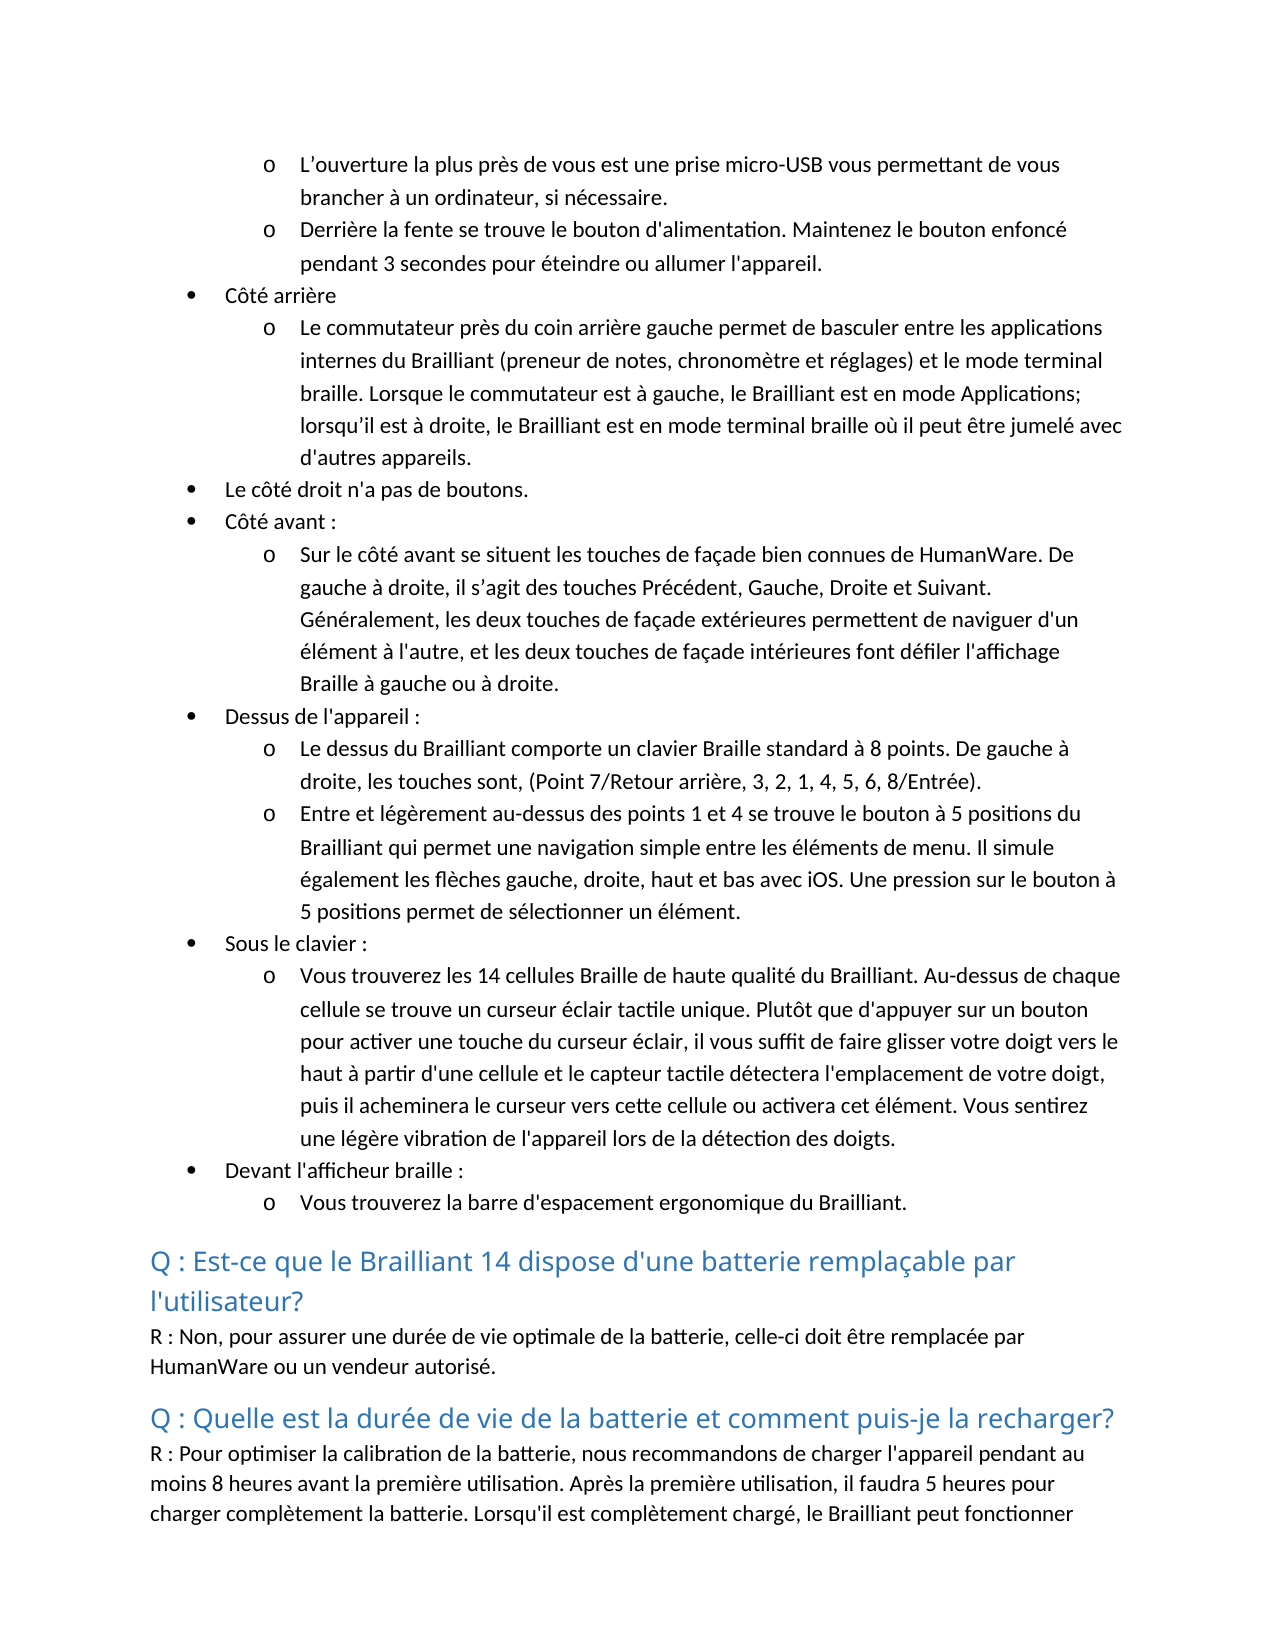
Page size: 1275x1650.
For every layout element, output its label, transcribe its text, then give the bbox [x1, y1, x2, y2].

list Sur le côté avant se situent les touches de façade bien connues de HumanWare. De gauche à droite, il s’agit des touches Précédent, Gauche, Droite et Suivant. Généralement, les deux touches de façade extérieures permettent de naviguer d'un élément à l'autre, et les deux touches de façade intérieures font défiler l'affichage Braille à gauche ou à droite. [262, 540, 1125, 698]
list Côté avant : [187, 507, 1125, 536]
list Le côté droit n'a pas de boutons. [187, 475, 1125, 503]
subtitle Q : Quelle est la durée de vie de la batterie et comment puis-je la recharger? [150, 1399, 1125, 1436]
list Le commutateur près du coin arrière gauche permet de basculer entre les applications internes du Brailliant (preneur de notes, chronomètre et réglages) et le mode terminal braille. Lorsque le commutateur est à gauche, le Brailliant est en mode Applications; lorsqu’il est à droite, le Brailliant est en mode terminal braille où il peut être jumelé avec d'autres appareils. [262, 313, 1125, 471]
list Derrière la fente se trouve le bouton d'alimentation. Maintenez le bouton enfoncé pendant 3 secondes pour éteindre ou allumer l'appareil. [262, 216, 1125, 277]
list Côté arrière [187, 281, 1125, 309]
list Devant l'afficheur braille : [187, 1156, 1125, 1184]
list Vous trouverez les 14 cellules Braille de haute qualité du Brailliant. Au-dessus de chaque cellule se trouve un curseur éclair tactile unique. Plutôt que d'appuyer sur un bouton pour activer une touche du curseur éclair, il vous suffit de faire glisser votre doigt vers le haut à partir d'une cellule et le capteur tactile détectera l'emplacement de votre doigt, puis il acheminera le curseur vers cette cellule ou activera cet élément. Vous sentirez une légère vibration de l'appareil lors de la détection des doigts. [262, 962, 1125, 1152]
list Sous le clavier : [187, 929, 1125, 957]
list L’ouverture la plus près de vous est une prise micro-USB vous permettant de vous brancher à un ordinateur, si nécessaire. [262, 150, 1125, 211]
list Dessus de l'appareil : [187, 702, 1125, 730]
list Le dessus du Brailliant comporte un clavier Braille standard à 8 points. De gauche à droite, les touches sont, (Point 7/Retour arrière, 3, 2, 1, 4, 5, 6, 8/Entrée). [262, 734, 1125, 795]
text R : Non, pour assurer une durée de vie optimale de la batterie, celle-ci doit être remplacée par HumanWare ou un vendeur autorisé. [150, 1322, 1125, 1380]
list Entre et légèrement au-dessus des points 1 et 4 se trouve le bouton à 5 positions du Brailliant qui permet une navigation simple entre les éléments de menu. Il simule également les flèches gauche, droite, haut et bas avec iOS. Une pression sur le bouton à 5 positions permet de sélectionner un élément. [262, 799, 1125, 925]
subtitle Q : Est-ce que le Brailliant 14 dispose d'une batterie remplaçable par l'utilisateur? [150, 1242, 1125, 1319]
list Vous trouverez la barre d'espacement ergonomique du Brailliant. [262, 1188, 1125, 1217]
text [150, 1439, 1125, 1527]
